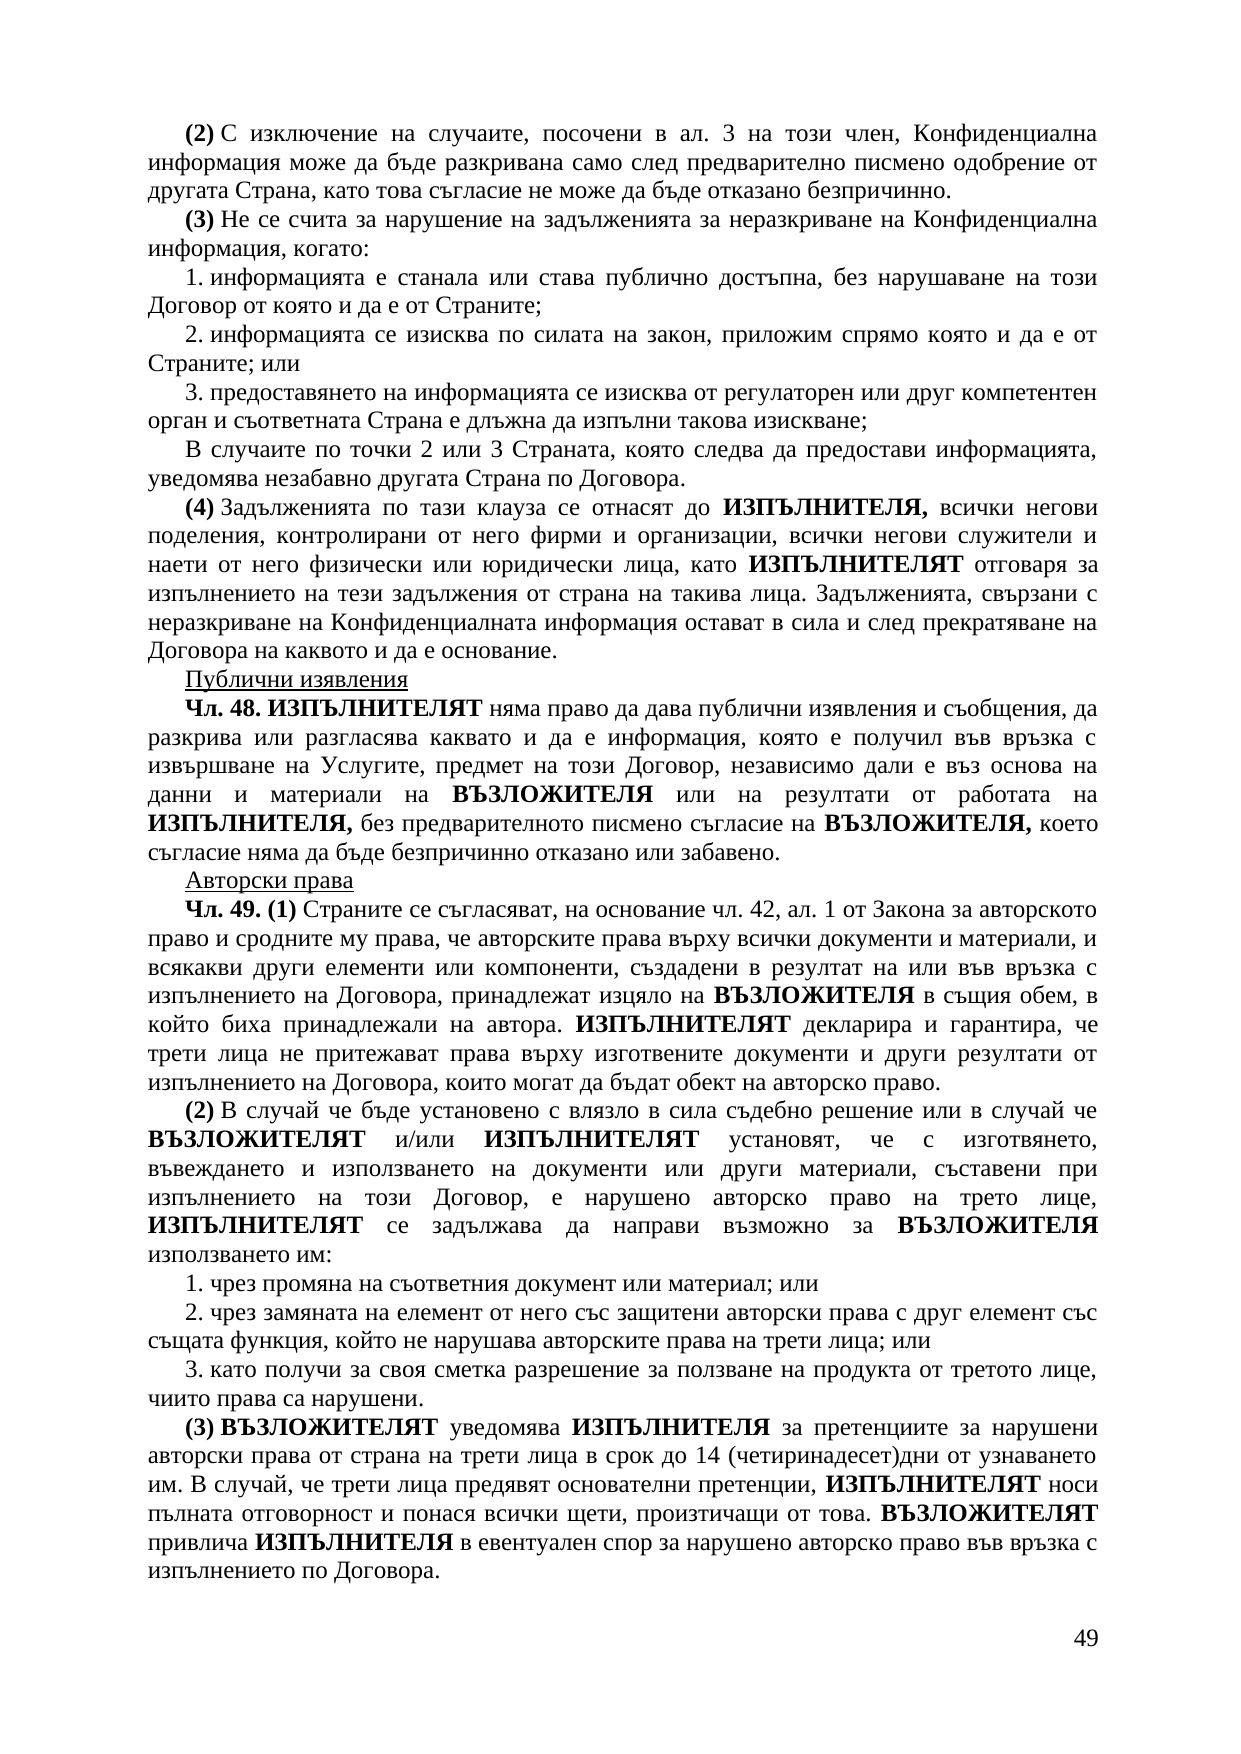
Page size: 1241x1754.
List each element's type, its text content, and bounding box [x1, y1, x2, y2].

text 3. като получи за своя сметка разрешение за ползване на продукта от третото лице, чиито права са нарушени. [148, 1354, 1098, 1412]
text 1. информацията е станала или става публично достъпна, без нарушаване на този Договор от която и да е от Страните; [148, 262, 1098, 319]
text (2) В случай че бъде установено с влязло в сила съдебно решение или в случай че ВЪЗЛОЖИТЕЛЯТ и/или ИЗПЪЛНИТЕЛЯТ установят, че с изготвянето, въвеждането и използването на документи или други материали, съставени при изпълнението на този Договор, е нарушено авторско право на трето лице, ИЗПЪЛНИТЕЛЯТ се задължава да направи възможно за ВЪЗЛОЖИТЕЛЯ използването им: [148, 1096, 1098, 1268]
text (3) ВЪЗЛОЖИТЕЛЯТ уведомява ИЗПЪЛНИТЕЛЯ за претенциите за нарушени авторски права от страна на трети лица в срок до 14 (четиринадесет)дни от узнаването им. В случай, че трети лица предявят основателни претенции, ИЗПЪЛНИТЕЛЯТ носи пълната отговорност и понася всички щети, произтичащи от това. ВЪЗЛОЖИТЕЛЯТ привлича ИЗПЪЛНИТЕЛЯ в евентуален спор за нарушено авторско право във връзка с изпълнението по Договора. [148, 1412, 1098, 1584]
text Чл. 48. ИЗПЪЛНИТЕЛЯТ няма право да дава публични изявления и съобщения, да разкрива или разгласява каквато и да е информация, която е получил във връзка с извършване на Услугите, предмет на този Договор, независимо дали е въз основа на данни и материали на ВЪЗЛОЖИТЕЛЯ или на резултати от работата на ИЗПЪЛНИТЕЛЯ, без предварителното писмено съгласие на ВЪЗЛОЖИТЕЛЯ, което съгласие няма да бъде безпричинно отказано или забавено. [148, 693, 1098, 866]
text В случаите по точки 2 или 3 Страната, която следва да предостави информацията, уведомява незабавно другата Страна по Договора. [148, 434, 1098, 492]
text 3. предоставянето на информацията се изисква от регулаторен или друг компетентен орган и съответната Страна е длъжна да изпълни такова изискване; [148, 377, 1098, 434]
text 1. чрез промяна на съответния документ или материал; или [148, 1268, 1098, 1297]
text (3) Не се счита за нарушение на задълженията за неразкриване на Конфиденциална информация, когато: [148, 204, 1098, 262]
text (4) Задълженията по тази клауза се отнасят до ИЗПЪЛНИТЕЛЯ, всички негови поделения, контролирани от него фирми и организации, всички негови служители и наети от него физически или юридически лица, като ИЗПЪЛНИТЕЛЯТ отговаря за изпълнението на тези задължения от страна на такива лица. Задълженията, свързани с неразкриване на Конфиденциалната информация остават в сила и след прекратяване на Договора на каквото и да е основание. [148, 492, 1098, 664]
text Публични изявления [148, 664, 1098, 693]
text Авторски права [148, 866, 1098, 894]
text 2. информацията се изисква по силата на закон, приложим спрямо която и да е от Страните; или [148, 319, 1098, 377]
text Чл. 49. (1) Страните се съгласяват, на основание чл. 42, ал. 1 от Закона за авторското право и сродните му права, че авторските права върху всички документи и материали, и всякакви други елементи или компоненти, създадени в резултат на или във връзка с изпълнението на Договора, принадлежат изцяло на ВЪЗЛОЖИТЕЛЯ в същия обем, в който биха принадлежали на автора. ИЗПЪЛНИТЕЛЯТ декларира и гарантира, че трети лица не притежават права върху изготвените документи и други резултати от изпълнението на Договора, които могат да бъдат обект на авторско право. [148, 894, 1098, 1096]
text 2. чрез замяната на елемент от него със защитени авторски права с друг елемент със същата функция, който не нарушава авторските права на трети лица; или [148, 1297, 1098, 1354]
text (2) С изключение на случаите, посочени в ал. 3 на този член, Конфиденциална информация може да бъде разкривана само след предварително писмено одобрение от другата Страна, като това съгласие не може да бъде отказано безпричинно. [148, 118, 1098, 204]
